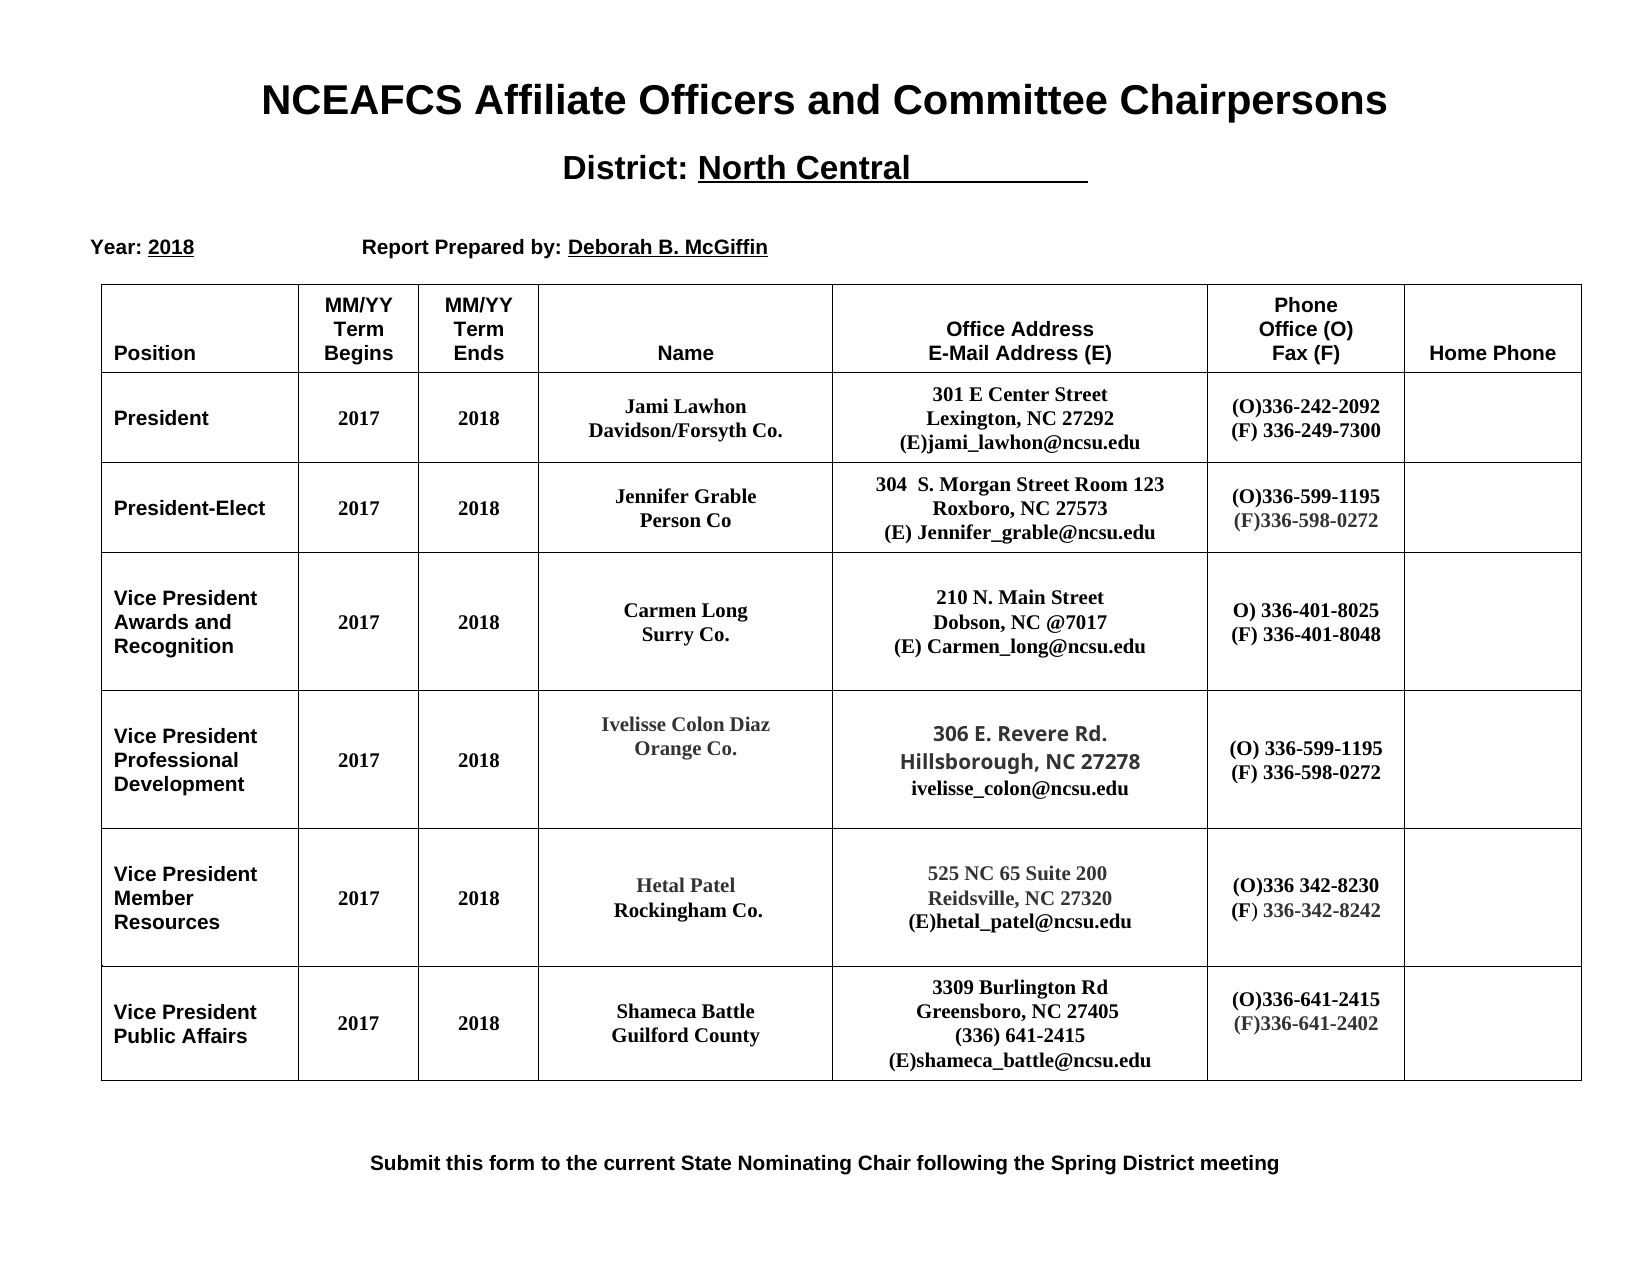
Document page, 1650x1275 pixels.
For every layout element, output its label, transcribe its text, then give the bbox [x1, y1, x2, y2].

table_cell 2017 [299, 829, 418, 966]
table_cell 2018 [419, 463, 538, 552]
table_cell (O)336-242-2092 (F) 336-249-7300 [1208, 373, 1404, 462]
table_cell 2017 [299, 553, 418, 690]
table_cell Jennifer Grable Person Co [539, 463, 832, 552]
table_header Home Phone [1405, 285, 1581, 372]
table_cell Vice President Professional Development [102, 691, 298, 828]
table_cell 2018 [419, 553, 538, 690]
table_cell [1405, 373, 1581, 462]
table_cell 2018 [419, 373, 538, 462]
table_cell 2018 [419, 967, 538, 1080]
subtitle Year: 2018 Report Prepared by: Deborah B. McGiffin [90, 211, 1560, 259]
table_cell [1405, 691, 1581, 828]
table_header Name [539, 285, 832, 372]
table_header Phone Office (O) Fax (F) [1208, 285, 1404, 372]
table_cell 304 S. Morgan Street Room 123 Roxboro, NC 27573 (E) Jennifer_grable@ncsu.edu [833, 463, 1207, 552]
table_header Office Address E-Mail Address (E) [833, 285, 1207, 372]
table_cell Shameca Battle Guilford County [539, 967, 832, 1080]
table_cell 525 NC 65 Suite 200 Reidsville, NC 27320 (E)hetal_patel@ncsu.edu [833, 829, 1207, 966]
table_cell 2017 [299, 967, 418, 1080]
table_cell (O) 336-599-1195 (F) 336-598-0272 [1208, 691, 1404, 828]
table_cell 210 N. Main Street Dobson, NC @7017 (E) Carmen_long@ncsu.edu [833, 553, 1207, 690]
table_cell [1405, 829, 1581, 966]
subtitle NCEAFCS Affiliate Officers and Committee Chairpersons [90, 75, 1560, 123]
table_cell Carmen Long Surry Co. [539, 553, 832, 690]
table_cell 3309 Burlington Rd Greensboro, NC 27405 (336) 641-2415 (E)shameca_battle@ncsu.edu [833, 967, 1207, 1080]
table_header MM/YY Term Begins [299, 285, 418, 372]
subtitle District: North Central [90, 148, 1560, 186]
table_cell Vice President Member Resources [102, 829, 298, 966]
table_cell President-Elect [102, 463, 298, 552]
table_cell 301 E Center Street Lexington, NC 27292 (E)jami_lawhon@ncsu.edu [833, 373, 1207, 462]
table_cell 306 E. Revere Rd. Hillsborough, NC 27278 ivelisse_colon@ncsu.edu [833, 691, 1207, 828]
table_cell (O)336-599-1195 (F)336-598-0272 [1208, 463, 1404, 552]
table_cell Hetal Patel Rockingham Co. [539, 829, 832, 966]
table_cell President [102, 373, 298, 462]
table_cell 2018 [419, 691, 538, 828]
table_cell Ivelisse Colon Diaz Orange Co. [539, 691, 832, 828]
table_cell 2017 [299, 373, 418, 462]
table_cell 2017 [299, 463, 418, 552]
table_cell O) 336-401-8025 (F) 336-401-8048 [1208, 553, 1404, 690]
table_cell Vice President Public Affairs [102, 967, 298, 1080]
table_header MM/YY Term Ends [419, 285, 538, 372]
table_cell [1405, 967, 1581, 1080]
table_cell Vice President Awards and Recognition [102, 553, 298, 690]
table_cell 2017 [299, 691, 418, 828]
table_cell Jami Lawhon Davidson/Forsyth Co. [539, 373, 832, 462]
table_cell [1405, 463, 1581, 552]
table_cell [1405, 553, 1581, 690]
table_cell (O)336 342-8230 (F) 336-342-8242 [1208, 829, 1404, 966]
table_cell 2018 [419, 829, 538, 966]
table_header Position [102, 285, 298, 372]
table_cell (O)336-641-2415 (F)336-641-2402 [1208, 967, 1404, 1080]
